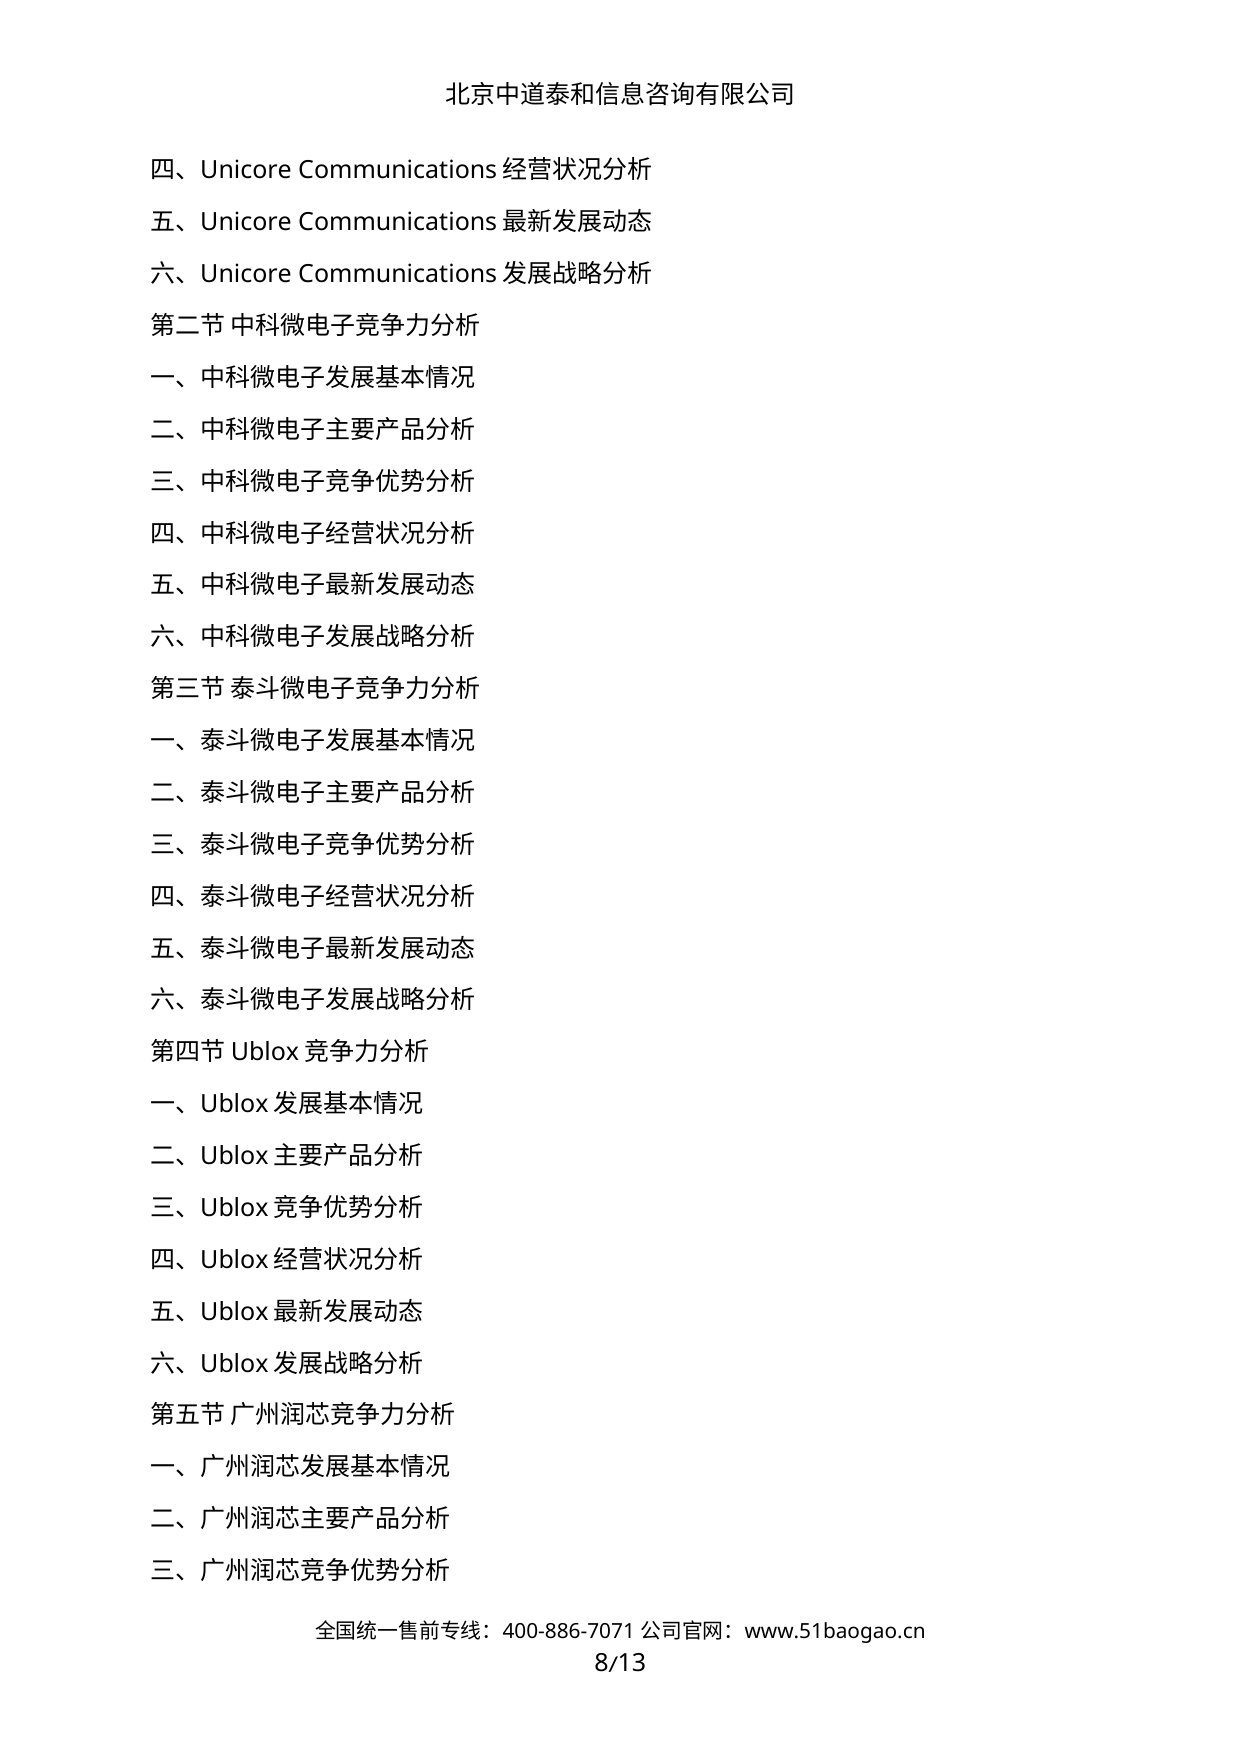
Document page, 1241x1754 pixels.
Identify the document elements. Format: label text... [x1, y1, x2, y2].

text 一、泰斗微电子发展基本情况 [150, 721, 1090, 757]
text 二、Ublox主要产品分析 [150, 1136, 1090, 1172]
text 四、Unicore Communications经营状况分析 [150, 150, 1090, 186]
text 四、Ublox经营状况分析 [150, 1239, 1090, 1276]
text 第二节 中科微电子竞争力分析 [150, 306, 1090, 342]
text 一、广州润芯发展基本情况 [150, 1447, 1090, 1483]
text 一、Ublox发展基本情况 [150, 1084, 1090, 1120]
text 二、广州润芯主要产品分析 [150, 1499, 1090, 1535]
text 一、中科微电子发展基本情况 [150, 357, 1090, 394]
text 三、泰斗微电子竞争优势分析 [150, 824, 1090, 861]
text 五、Ublox最新发展动态 [150, 1291, 1090, 1327]
text 第三节 泰斗微电子竞争力分析 [150, 669, 1090, 705]
text 五、泰斗微电子最新发展动态 [150, 928, 1090, 964]
text 五、中科微电子最新发展动态 [150, 565, 1090, 601]
text 六、泰斗微电子发展战略分析 [150, 980, 1090, 1016]
text 二、泰斗微电子主要产品分析 [150, 772, 1090, 809]
text 四、泰斗微电子经营状况分析 [150, 876, 1090, 912]
text 三、广州润芯竞争优势分析 [150, 1551, 1090, 1587]
text 四、中科微电子经营状况分析 [150, 513, 1090, 549]
text 六、Unicore Communications发展战略分析 [150, 254, 1090, 290]
text 六、Ublox发展战略分析 [150, 1343, 1090, 1379]
text 二、中科微电子主要产品分析 [150, 409, 1090, 446]
text 五、Unicore Communications最新发展动态 [150, 202, 1090, 238]
text 第四节 Ublox竞争力分析 [150, 1032, 1090, 1068]
text 第五节 广州润芯竞争力分析 [150, 1395, 1090, 1431]
text 三、中科微电子竞争优势分析 [150, 461, 1090, 497]
text 三、Ublox竞争优势分析 [150, 1187, 1090, 1224]
text 六、中科微电子发展战略分析 [150, 617, 1090, 653]
